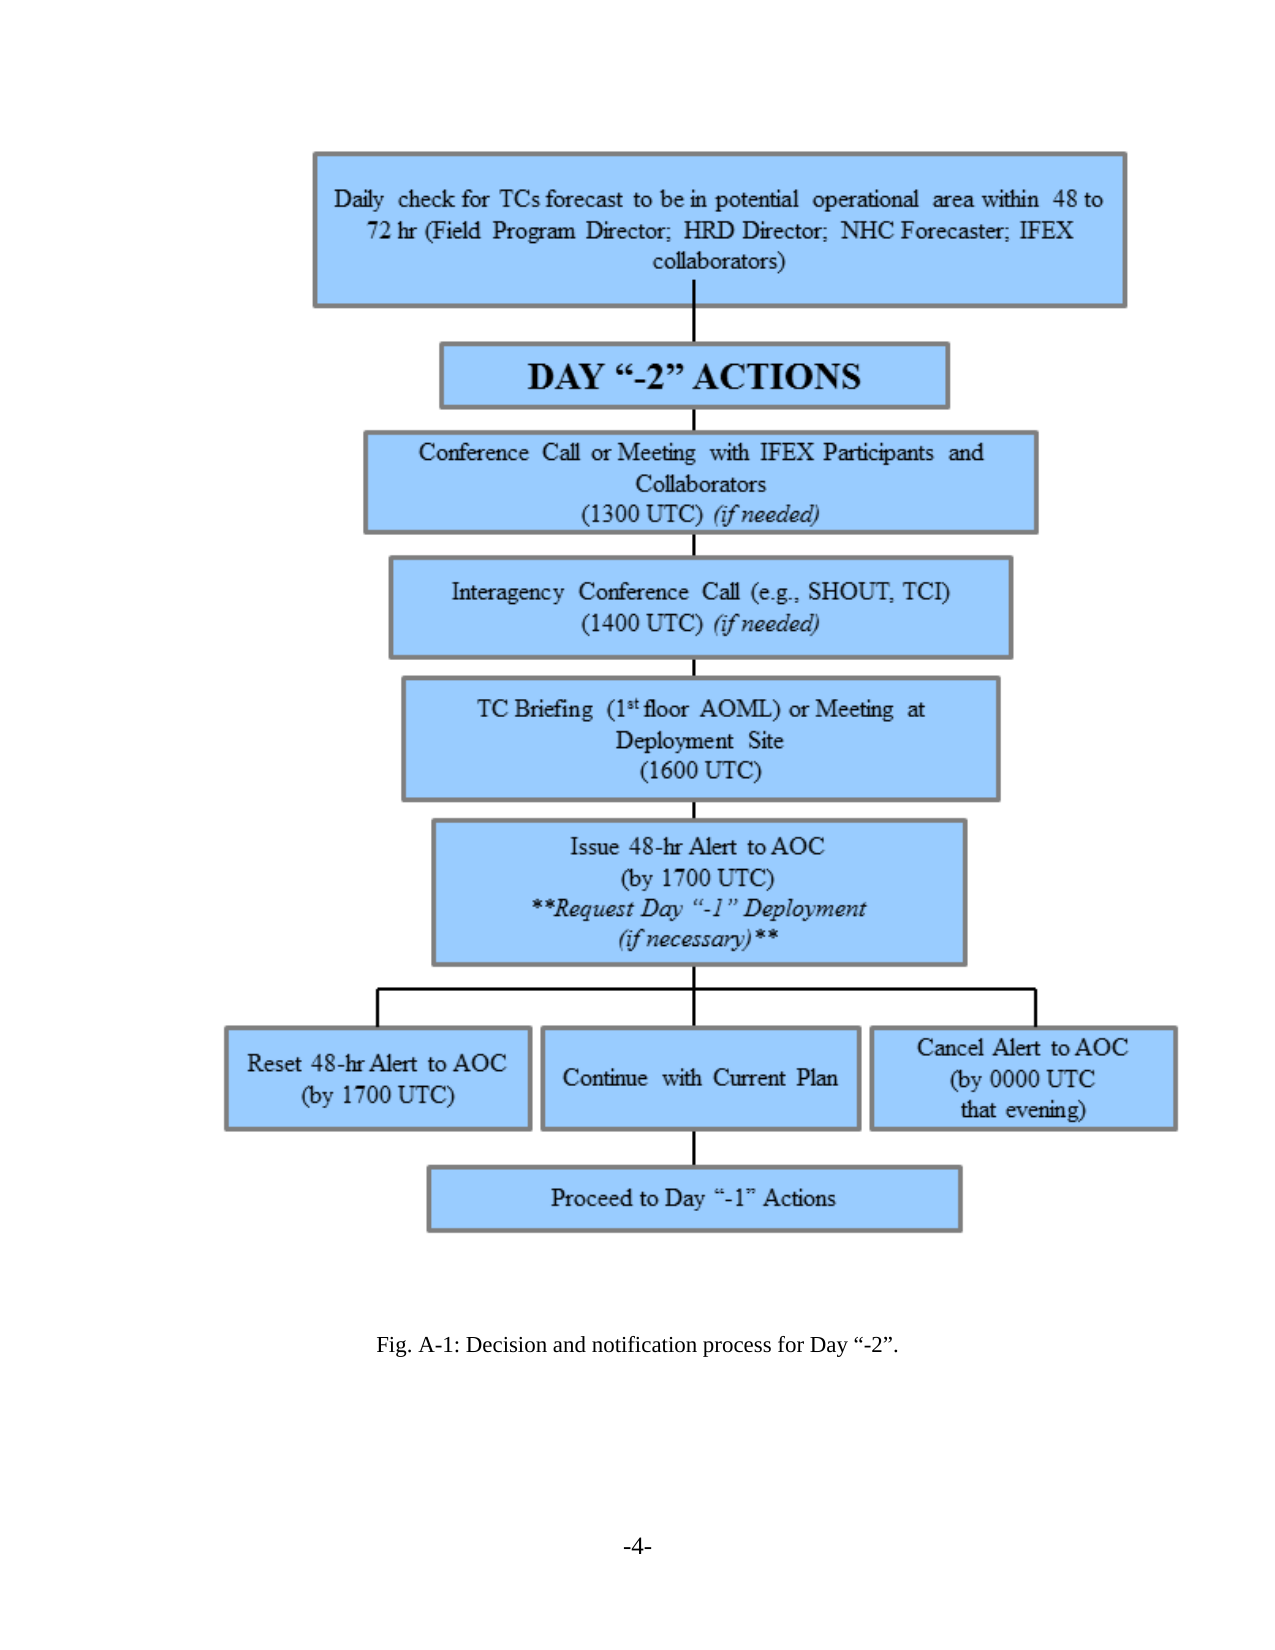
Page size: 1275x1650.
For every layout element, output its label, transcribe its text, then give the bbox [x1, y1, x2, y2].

text Fig. A-1: Decision and notification process for Day “-2”. [150, 1331, 1125, 1358]
picture [150, 120, 1275, 1274]
